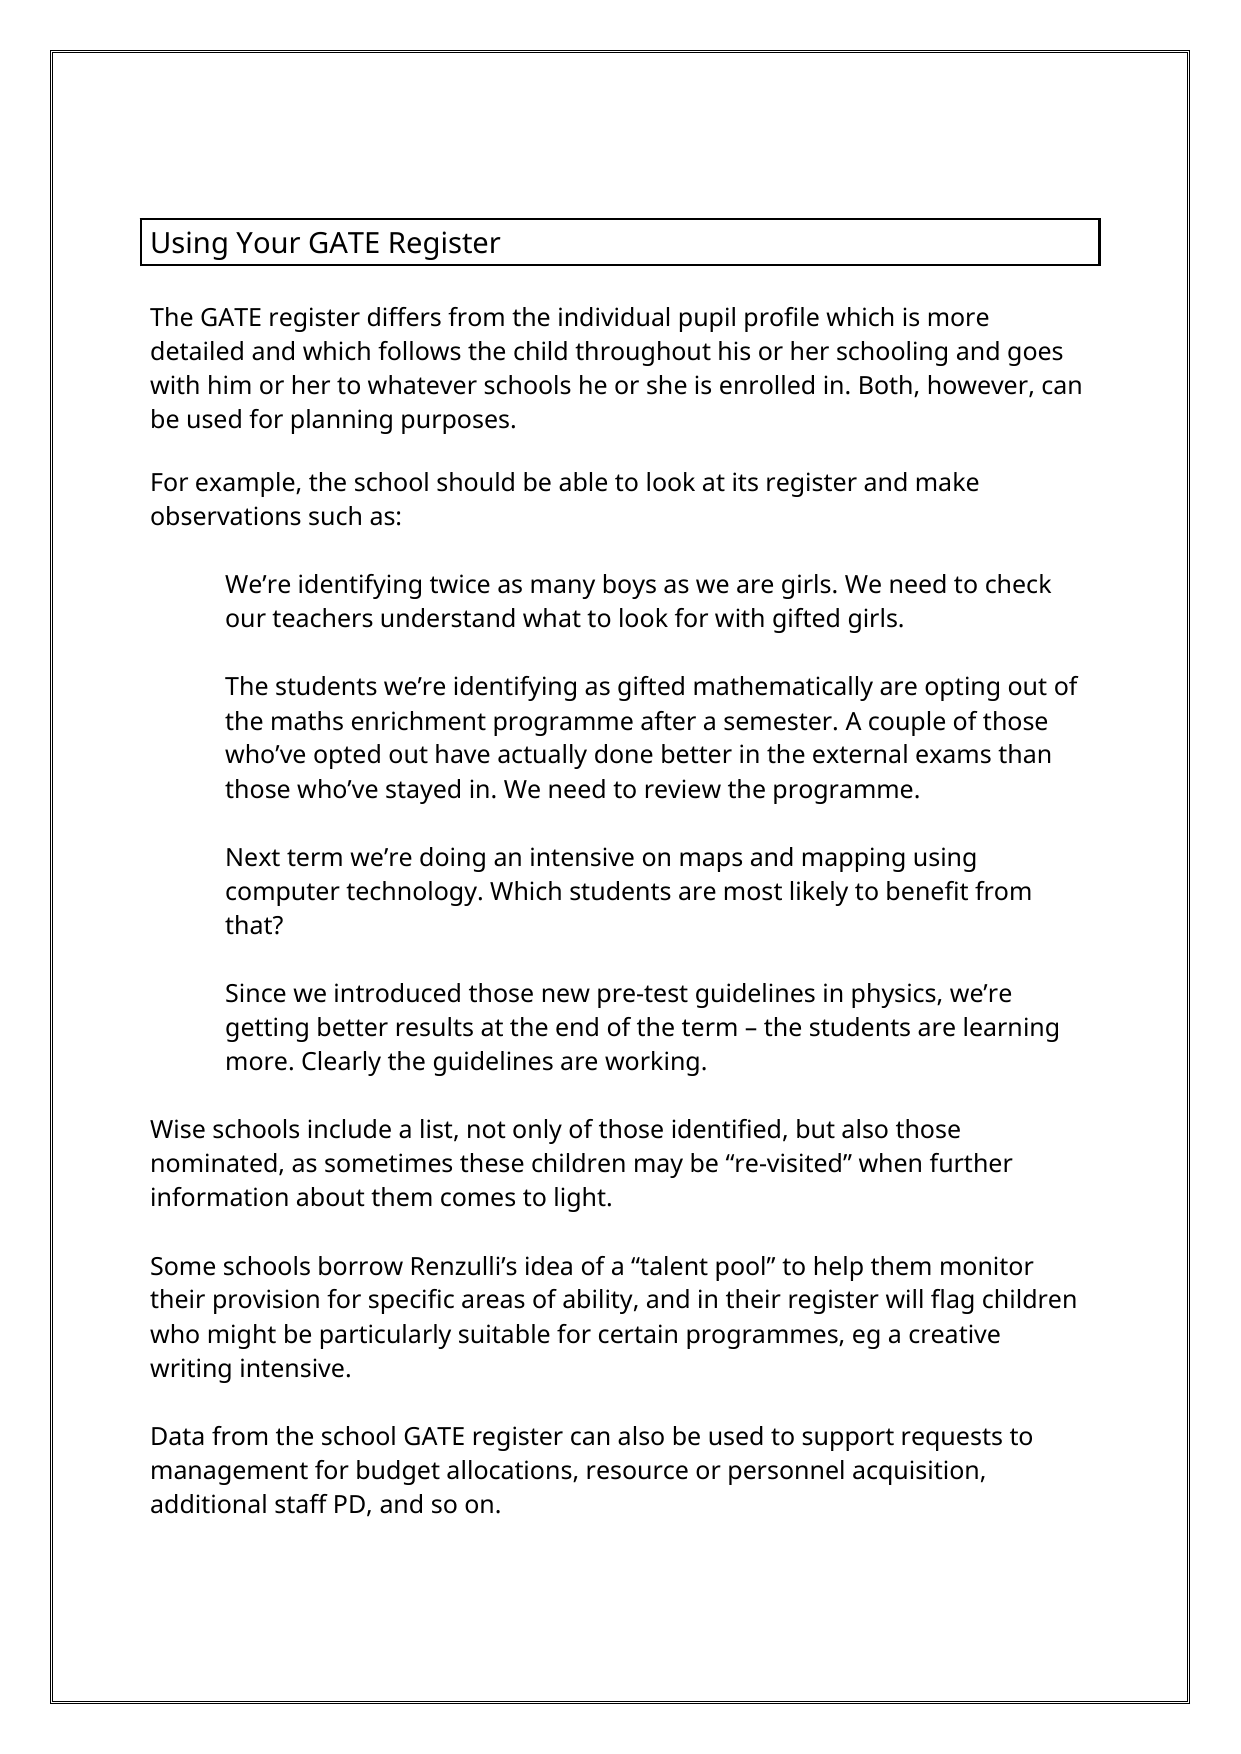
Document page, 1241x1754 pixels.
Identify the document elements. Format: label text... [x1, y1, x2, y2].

text Next term we’re doing an intensive on maps and mapping using computer technology. Which students are most likely to benefit from that? [225, 839, 1090, 942]
text We’re identifying twice as many boys as we are girls. We need to check our teachers understand what to look for with gifted girls. [225, 567, 1090, 635]
text Wise schools include a list, not only of those identified, but also those nominated, as sometimes these children may be “re-visited” when further information about them comes to light. [150, 1112, 1090, 1214]
text Using Your GATE Register [142, 220, 1098, 264]
text Since we introduced those new pre-test guidelines in physics, we’re getting better results at the end of the term – the students are learning more. Clearly the guidelines are working. [225, 976, 1090, 1078]
text For example, the school should be able to look at its register and make observations such as: [150, 465, 1090, 533]
text Data from the school GATE register can also be used to support requests to management for budget allocations, resource or personnel acquisition, additional staff PD, and so on. [150, 1418, 1090, 1521]
text The students we’re identifying as gifted mathematically are opting out of the maths enrichment programme after a semester. A couple of those who’ve opted out have actually done better in the external exams than those who’ve stayed in. We need to review the programme. [225, 669, 1090, 805]
text The GATE register differs from the individual pupil profile which is more detailed and which follows the child throughout his or her schooling and goes with him or her to whatever schools he or she is enrolled in. Both, however, can be used for planning purposes. [150, 300, 1090, 436]
text Some schools borrow Renzulli’s idea of a “talent pool” to help them monitor their provision for specific areas of ability, and in their register will flag children who might be particularly suitable for certain programmes, eg a creative writing intensive. [150, 1248, 1090, 1384]
